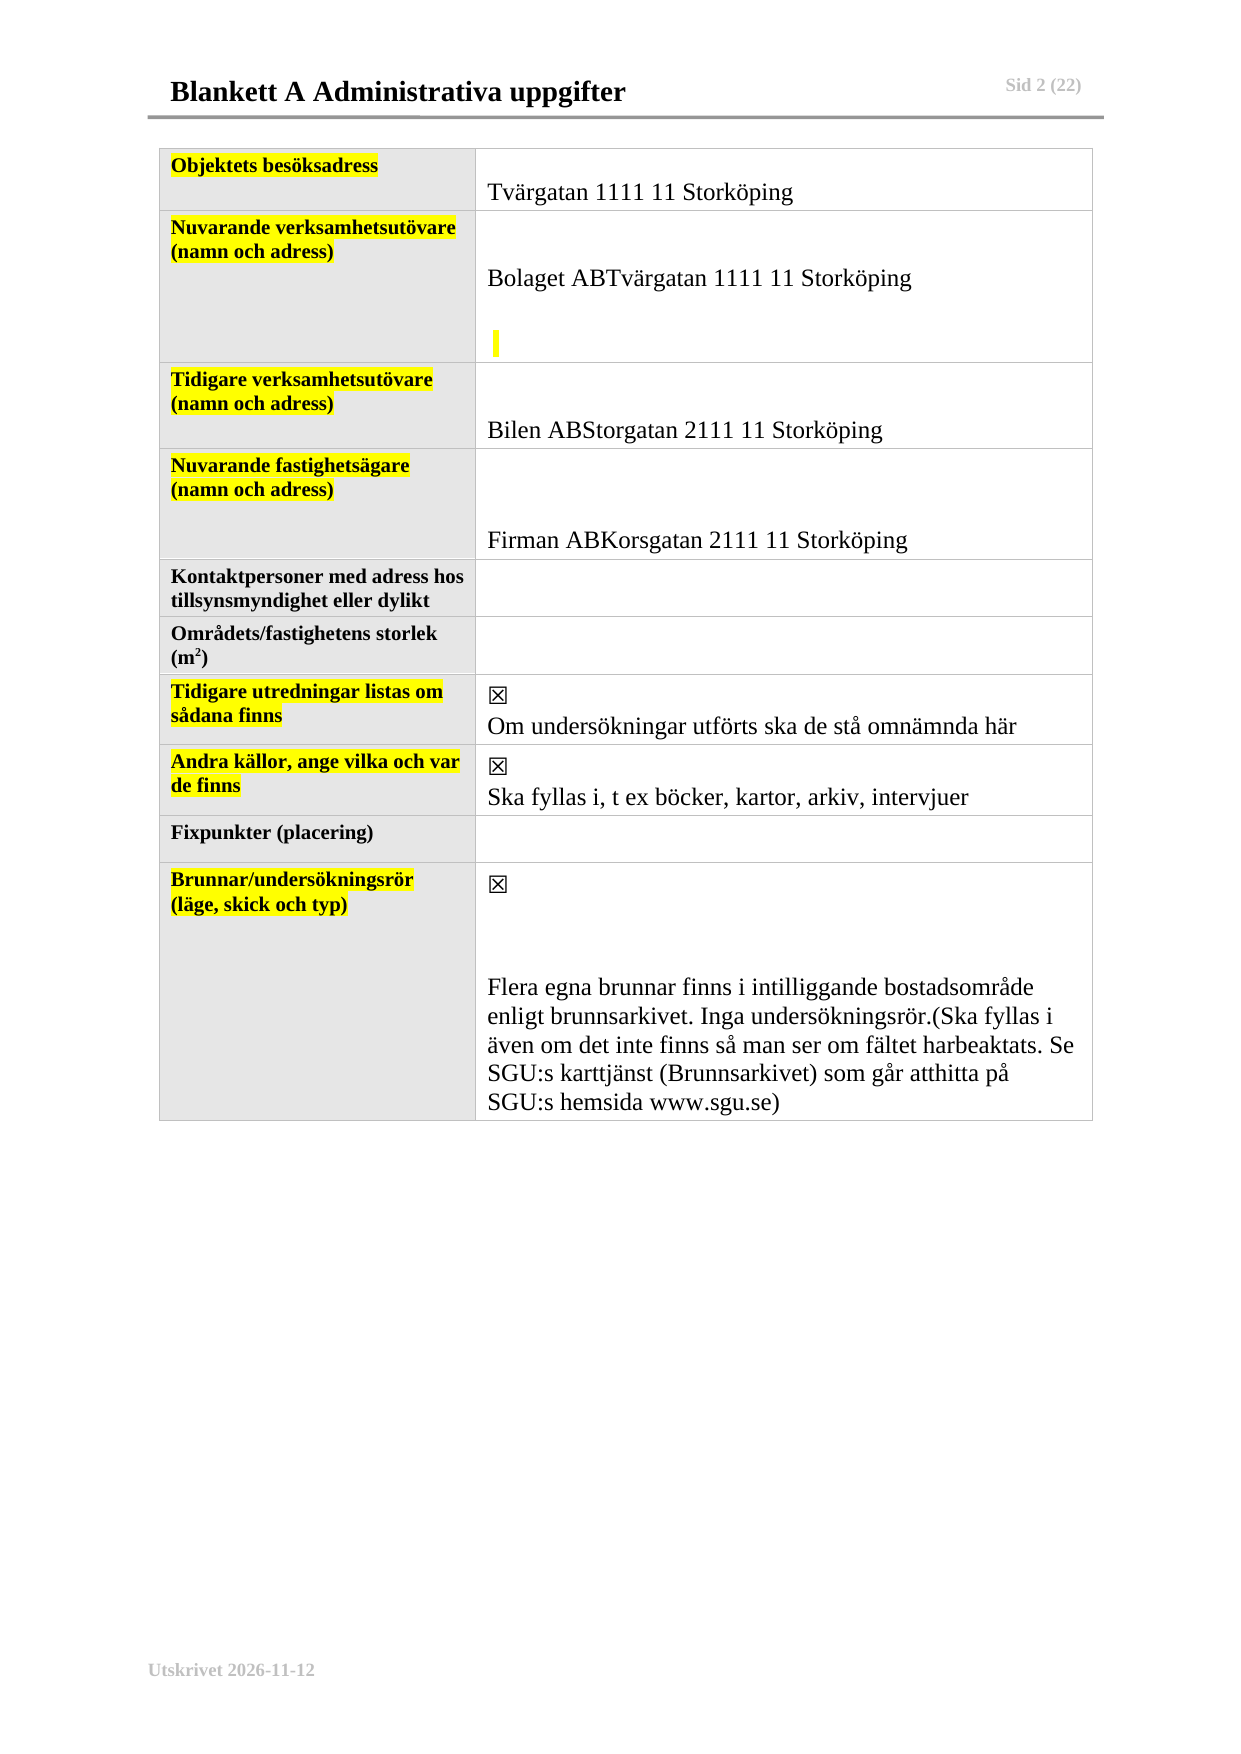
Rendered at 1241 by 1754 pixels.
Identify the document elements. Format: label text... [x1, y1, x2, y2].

table_cell [476, 149, 1092, 210]
table_cell [476, 449, 1092, 558]
table_cell [476, 617, 1092, 673]
table_cell [476, 363, 1092, 448]
table_cell [476, 745, 1092, 815]
table_cell [476, 560, 1092, 616]
table_cell Tidigare verksamhetsutövare (namn och adress) [160, 363, 475, 448]
table_cell Nuvarande verksamhetsutövare (namn och adress) [160, 211, 475, 362]
table_cell [476, 816, 1092, 862]
table_cell Objektets besöksadress [160, 149, 475, 210]
table_cell [476, 675, 1092, 744]
table_cell Områdets/fastighetens storlek (m2) [160, 617, 475, 673]
table_cell [476, 211, 1092, 362]
table_cell Fixpunkter (placering) [160, 816, 475, 862]
table_cell Nuvarande fastighetsägare (namn och adress) [160, 449, 475, 558]
table_cell Brunnar/undersökningsrör (läge, skick och typ) [160, 863, 475, 1120]
table_cell Kontaktpersoner med adress hos tillsynsmyndighet eller dylikt [160, 560, 475, 616]
table_cell Andra källor, ange vilka och var de finns [160, 745, 475, 815]
table_cell [476, 863, 1092, 1120]
table_cell Tidigare utredningar listas om sådana finns [160, 675, 475, 744]
